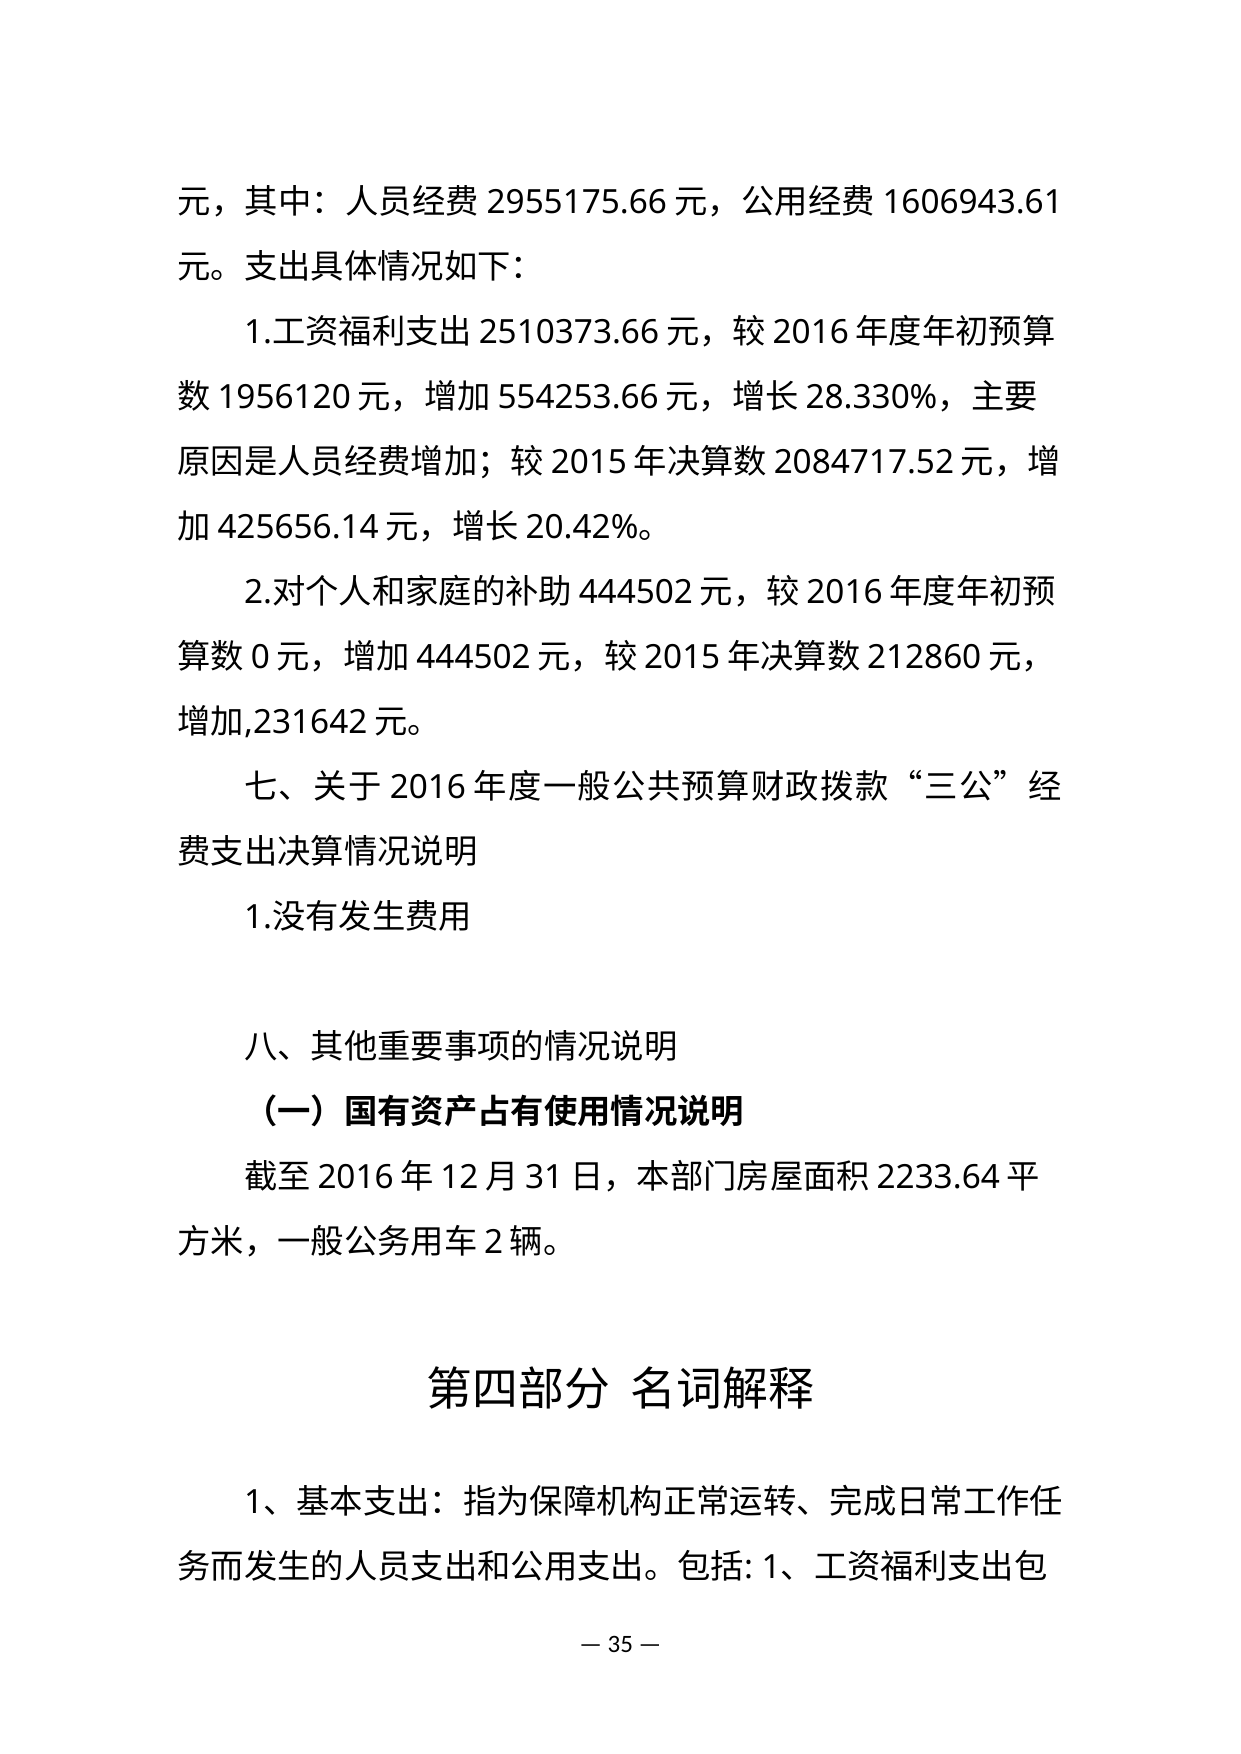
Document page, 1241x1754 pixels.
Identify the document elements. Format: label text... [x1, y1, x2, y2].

list 1.工资福利支出2510373.66元，较2016年度年初预算数1956120元，增加554253.66元，增长28.330%，主要原因是人员经费增加；较2015年决算数2084717.52元，增加425656.14元，增长20.42%。 [177, 297, 1063, 557]
text 第四部分 名词解释 [177, 1272, 1063, 1434]
text 1.没有发生费用 [177, 882, 1063, 947]
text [177, 1467, 1063, 1597]
text 2.对个人和家庭的补助444502元，较2016年度年初预算数0元，增加444502元，较2015年决算数212860元，增加,231642元。 [177, 557, 1063, 752]
text 八、其他重要事项的情况说明 [177, 1012, 1063, 1077]
text （一）国有资产占有使用情况说明 [177, 1077, 1063, 1142]
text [177, 167, 1063, 297]
text 七、关于2016年度一般公共预算财政拨款“三公”经费支出决算情况说明 [177, 752, 1063, 882]
text 截至2016年12月31日，本部门房屋面积2233.64平方米，一般公务用车2辆。 [177, 1142, 1063, 1272]
